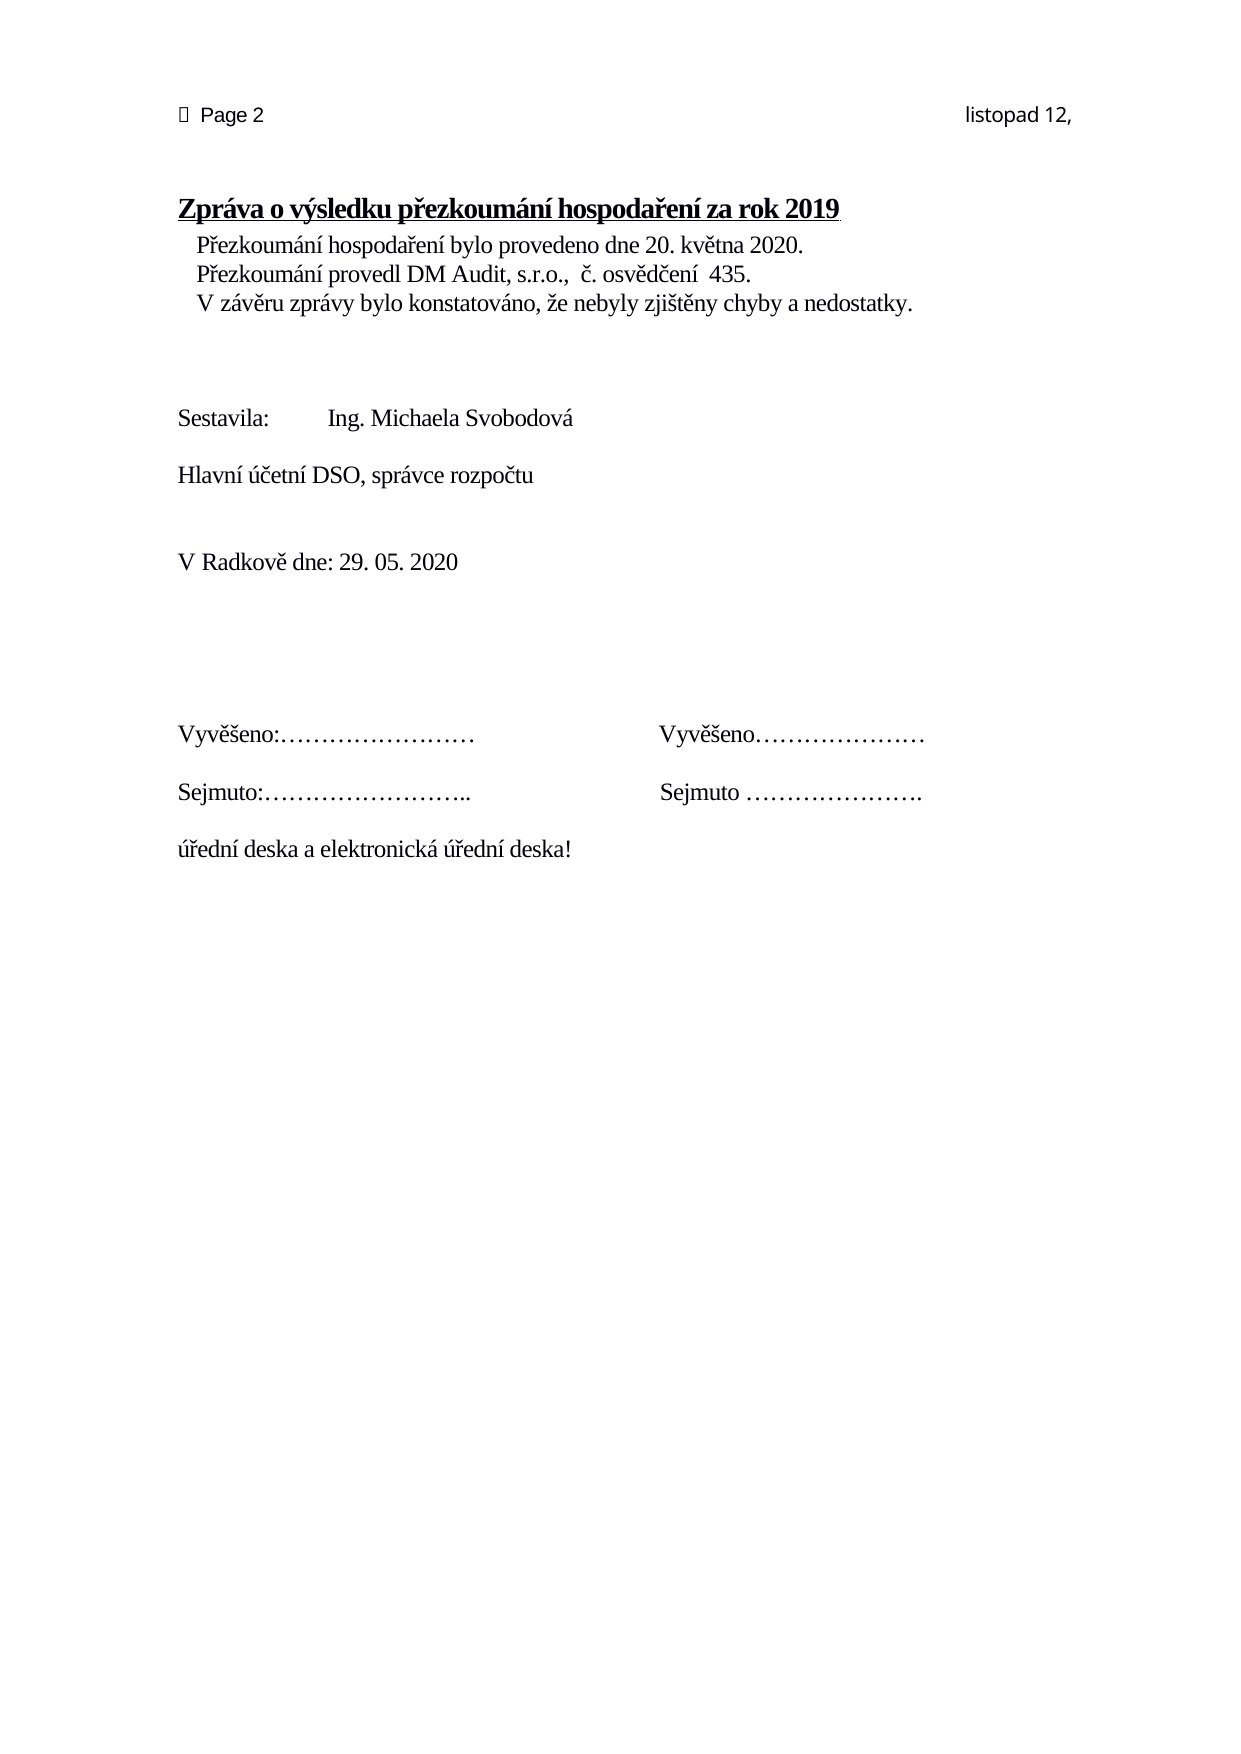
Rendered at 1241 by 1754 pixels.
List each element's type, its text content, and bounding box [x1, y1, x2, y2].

text Vyvěšeno:…………………… Vyvěšeno………………… [177, 719, 1092, 748]
text V Radkově dne: 29. 05. 2020 [177, 547, 1092, 576]
text Hlavní účetní DSO, správce rozpočtu [177, 461, 1092, 489]
text Přezkoumání hospodaření bylo provedeno dne 20. května 2020. [196, 231, 1092, 259]
text Sestavila: Ing. Michaela Svobodová [177, 403, 1092, 432]
text Sejmuto:…………………….. Sejmuto …………………. [177, 777, 1092, 806]
text V závěru zprávy bylo konstatováno, že nebyly zjištěny chyby a nedostatky. [196, 288, 1092, 317]
text Přezkoumání provedl DM Audit, s.r.o., č. osvědčení 435. [196, 259, 1092, 288]
text úřední deska a elektronická úřední deska! [177, 834, 1092, 863]
subtitle Zpráva o výsledku přezkoumání hospodaření za rok 2019 [177, 191, 1092, 224]
